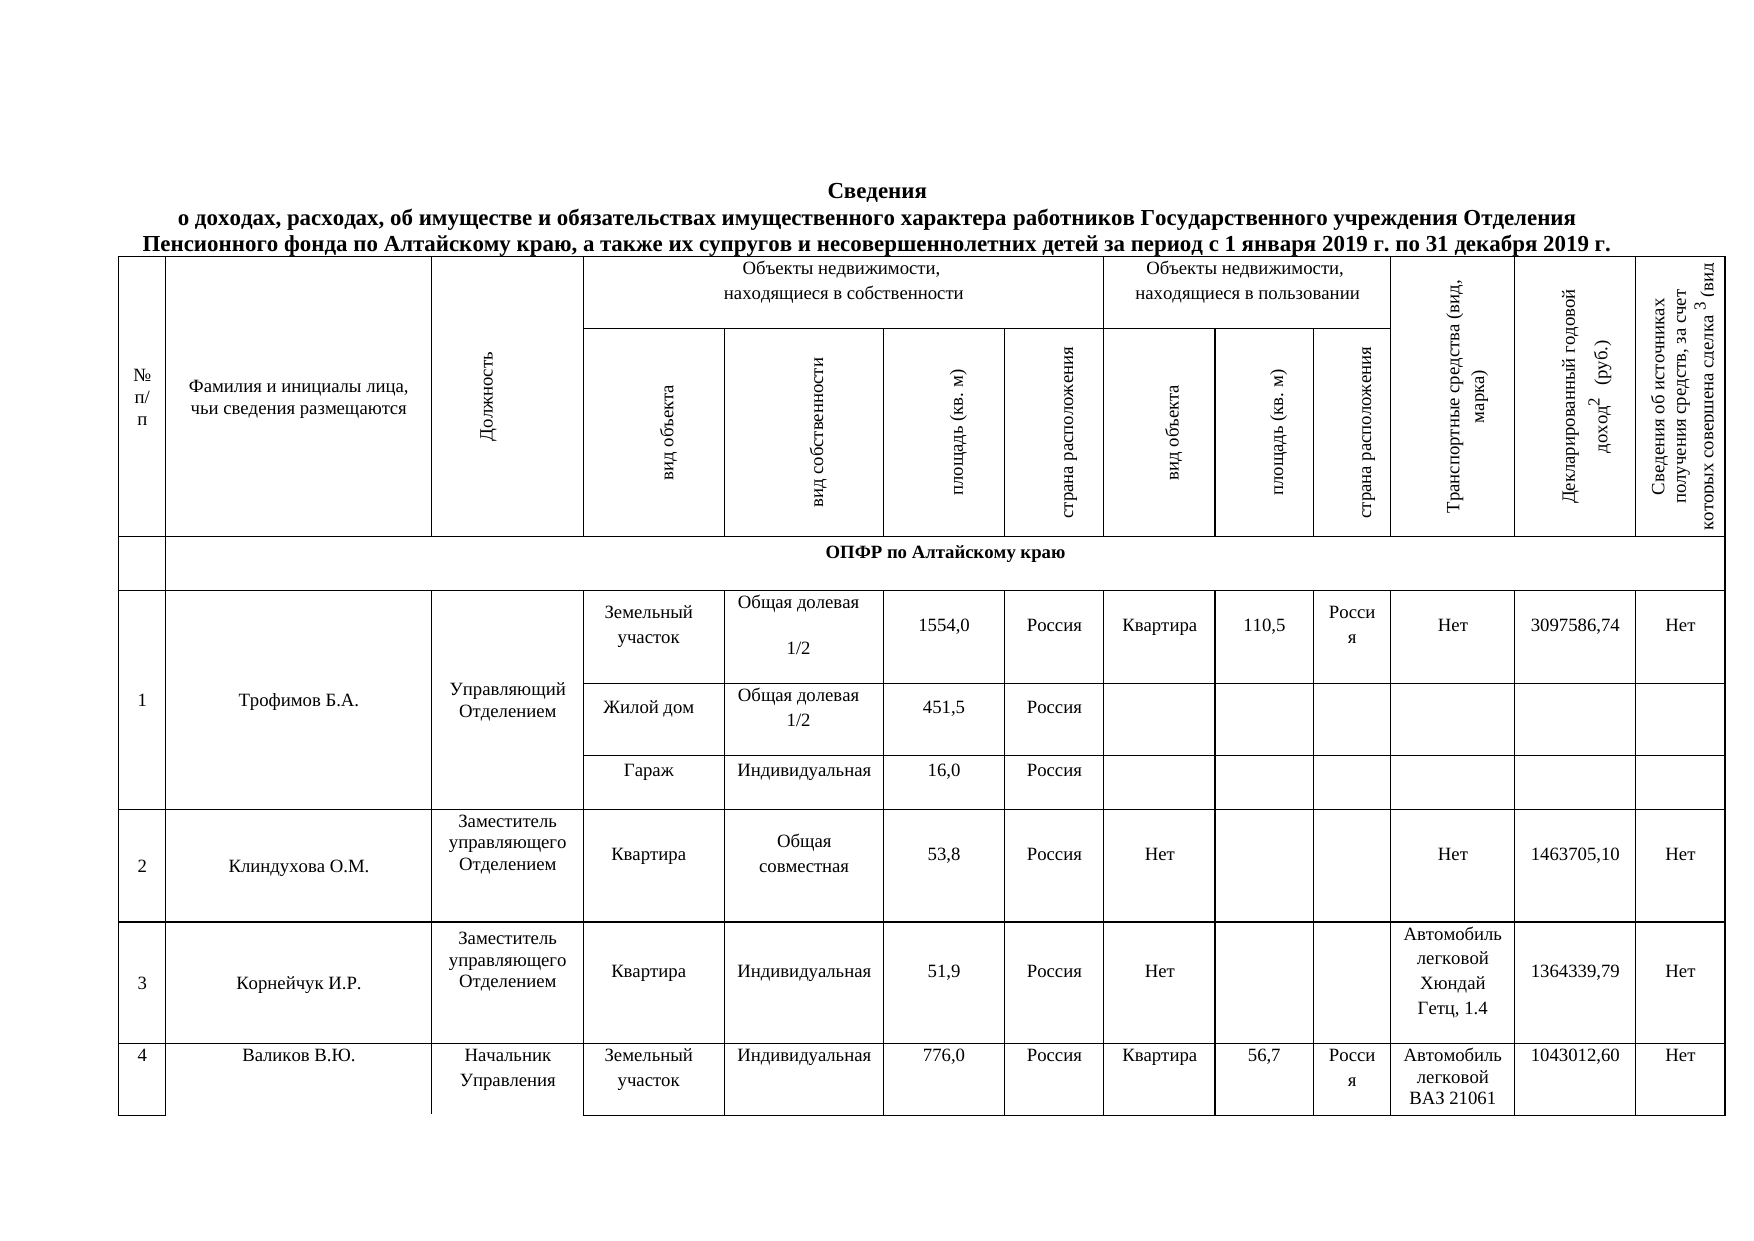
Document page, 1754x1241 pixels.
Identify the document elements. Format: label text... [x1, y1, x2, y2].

table_cell [1314, 810, 1390, 921]
table_cell площадь (кв. м) [1216, 329, 1313, 536]
table_cell страна расположения [1005, 329, 1103, 536]
table_cell 51,9 [884, 923, 1004, 1043]
table_cell 56,7 [1216, 1044, 1313, 1115]
table_cell 53,8 [884, 810, 1004, 921]
table_cell [1515, 684, 1635, 755]
table_header Фамилия и инициалы лица, чьи сведения размещаются [166, 257, 431, 536]
table_cell Индивидуальная [725, 923, 883, 1043]
table_cell Трофимов Б.А. [166, 591, 431, 809]
table_cell 451,5 [884, 684, 1004, 755]
table_cell 1043012,60 [1515, 1044, 1635, 1115]
table_cell [1391, 756, 1514, 809]
table_cell Индивидуальная [725, 756, 883, 809]
table_cell [1104, 756, 1214, 809]
table_cell [1216, 756, 1313, 809]
table_cell [119, 537, 165, 590]
table_cell Нет [1104, 810, 1214, 921]
table_cell Жилой дом [584, 684, 724, 755]
table_cell 1 [119, 591, 165, 809]
table_cell ОПФР по Алтайскому краю [166, 537, 1724, 590]
table_cell Гараж [584, 756, 724, 809]
table_cell 4 [119, 1044, 165, 1115]
table_cell Россия [1314, 591, 1390, 683]
table_cell 3 [119, 923, 165, 1043]
table_cell Корнейчук И.Р. [166, 923, 431, 1043]
table_header Объекты недвижимости, находящиеся в собственности [584, 257, 1103, 328]
table_cell Нет [1391, 591, 1514, 683]
table_cell Заместитель управляющего Отделением [432, 923, 583, 1043]
table_cell Общая долевая 1/2 [725, 684, 883, 755]
table_cell вид объекта [1104, 329, 1214, 536]
table_cell Россия [1314, 1044, 1390, 1115]
table_cell Квартира [584, 923, 724, 1043]
table_cell [1216, 810, 1313, 921]
table_cell Россия [1005, 684, 1103, 755]
table_cell 776,0 [884, 1044, 1004, 1115]
table_cell 1463705,10 [1515, 810, 1635, 921]
table_cell Общая совместная [725, 810, 883, 921]
table_cell 2 [119, 810, 165, 921]
text о доходах, расходах, об имуществе и обязательствах имущественного характера работников Государственного учреждения Отделения Пенсионного фонда по Алтайскому краю, а также их супругов и несовершеннолетних детей за период с 1 января 2019 г. по 31 декабря 2019 г. [118, 203, 1636, 256]
table_cell 1554,0 [884, 591, 1004, 683]
table_cell [1314, 923, 1390, 1043]
table_cell [1636, 684, 1724, 755]
table_cell [1515, 756, 1635, 809]
table_cell Индивидуальная [725, 1044, 883, 1115]
table_header Должность [432, 257, 583, 536]
table_cell Заместитель управляющего Отделением [432, 810, 583, 921]
table_cell Автомобиль легковой Хюндай Гетц, 1.4 [1391, 923, 1514, 1043]
table_cell площадь (кв. м) [884, 329, 1004, 536]
table_cell 3097586,74 [1515, 591, 1635, 683]
table_cell вид объекта [584, 329, 724, 536]
table_cell Россия [1005, 756, 1103, 809]
table_cell Общая долевая 1/2 [725, 591, 883, 683]
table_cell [432, 1044, 583, 1115]
text Сведения [118, 177, 1636, 203]
table_header Объекты недвижимости, находящиеся в пользовании [1104, 257, 1390, 328]
table_cell Россия [1005, 1044, 1103, 1115]
table_cell [1636, 756, 1724, 809]
table_header № п/п [119, 257, 165, 536]
table_cell [1314, 756, 1390, 809]
table_cell Нет [1636, 591, 1724, 683]
table_cell 16,0 [884, 756, 1004, 809]
table_cell [1391, 684, 1514, 755]
table_cell Нет [1636, 923, 1724, 1043]
table_cell Россия [1005, 923, 1103, 1043]
table_cell Квартира [1104, 1044, 1214, 1115]
table_cell 1364339,79 [1515, 923, 1635, 1043]
table_cell Автомобиль легковой ВАЗ 21061 [1391, 1044, 1514, 1115]
table_cell [1216, 923, 1313, 1043]
table_cell вид собственности [725, 329, 883, 536]
table_cell Россия [1005, 810, 1103, 921]
table_cell Нет [1636, 1044, 1724, 1115]
table_cell Нет [1636, 810, 1724, 921]
table_cell 110,5 [1216, 591, 1313, 683]
table_cell Квартира [584, 810, 724, 921]
table_cell Земельный участок [584, 1044, 724, 1115]
table_cell Квартира [1104, 591, 1214, 683]
table_header Сведения об источниках получения средств, за счет которых совершена сделка 3 (вид приобретенного имущества, источники) [1636, 257, 1724, 536]
table_cell страна расположения [1314, 329, 1390, 536]
table_cell [1314, 684, 1390, 755]
table_cell Валиков В.Ю. [166, 1044, 432, 1115]
table_cell Земельный участок [584, 591, 724, 683]
table_cell Нет [1391, 810, 1514, 921]
table_cell [1216, 684, 1313, 755]
table_cell Нет [1104, 923, 1214, 1043]
table_cell Клиндухова О.М. [166, 810, 431, 921]
table_cell [1104, 684, 1214, 755]
table_header Транспортные средства (вид, марка) [1391, 257, 1514, 536]
table_cell Россия [1005, 591, 1103, 683]
table_header Декларированный годовой доход2 (руб.) [1515, 257, 1635, 536]
table_cell Управляющий Отделением [432, 591, 583, 809]
